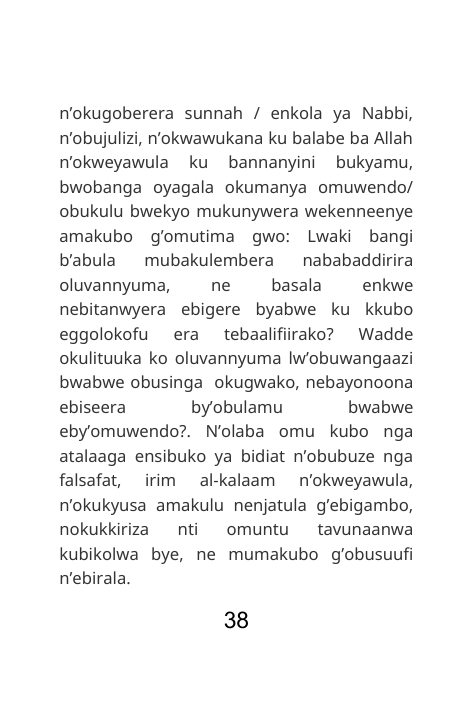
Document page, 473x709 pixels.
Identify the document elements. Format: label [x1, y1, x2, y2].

text [59, 102, 413, 590]
